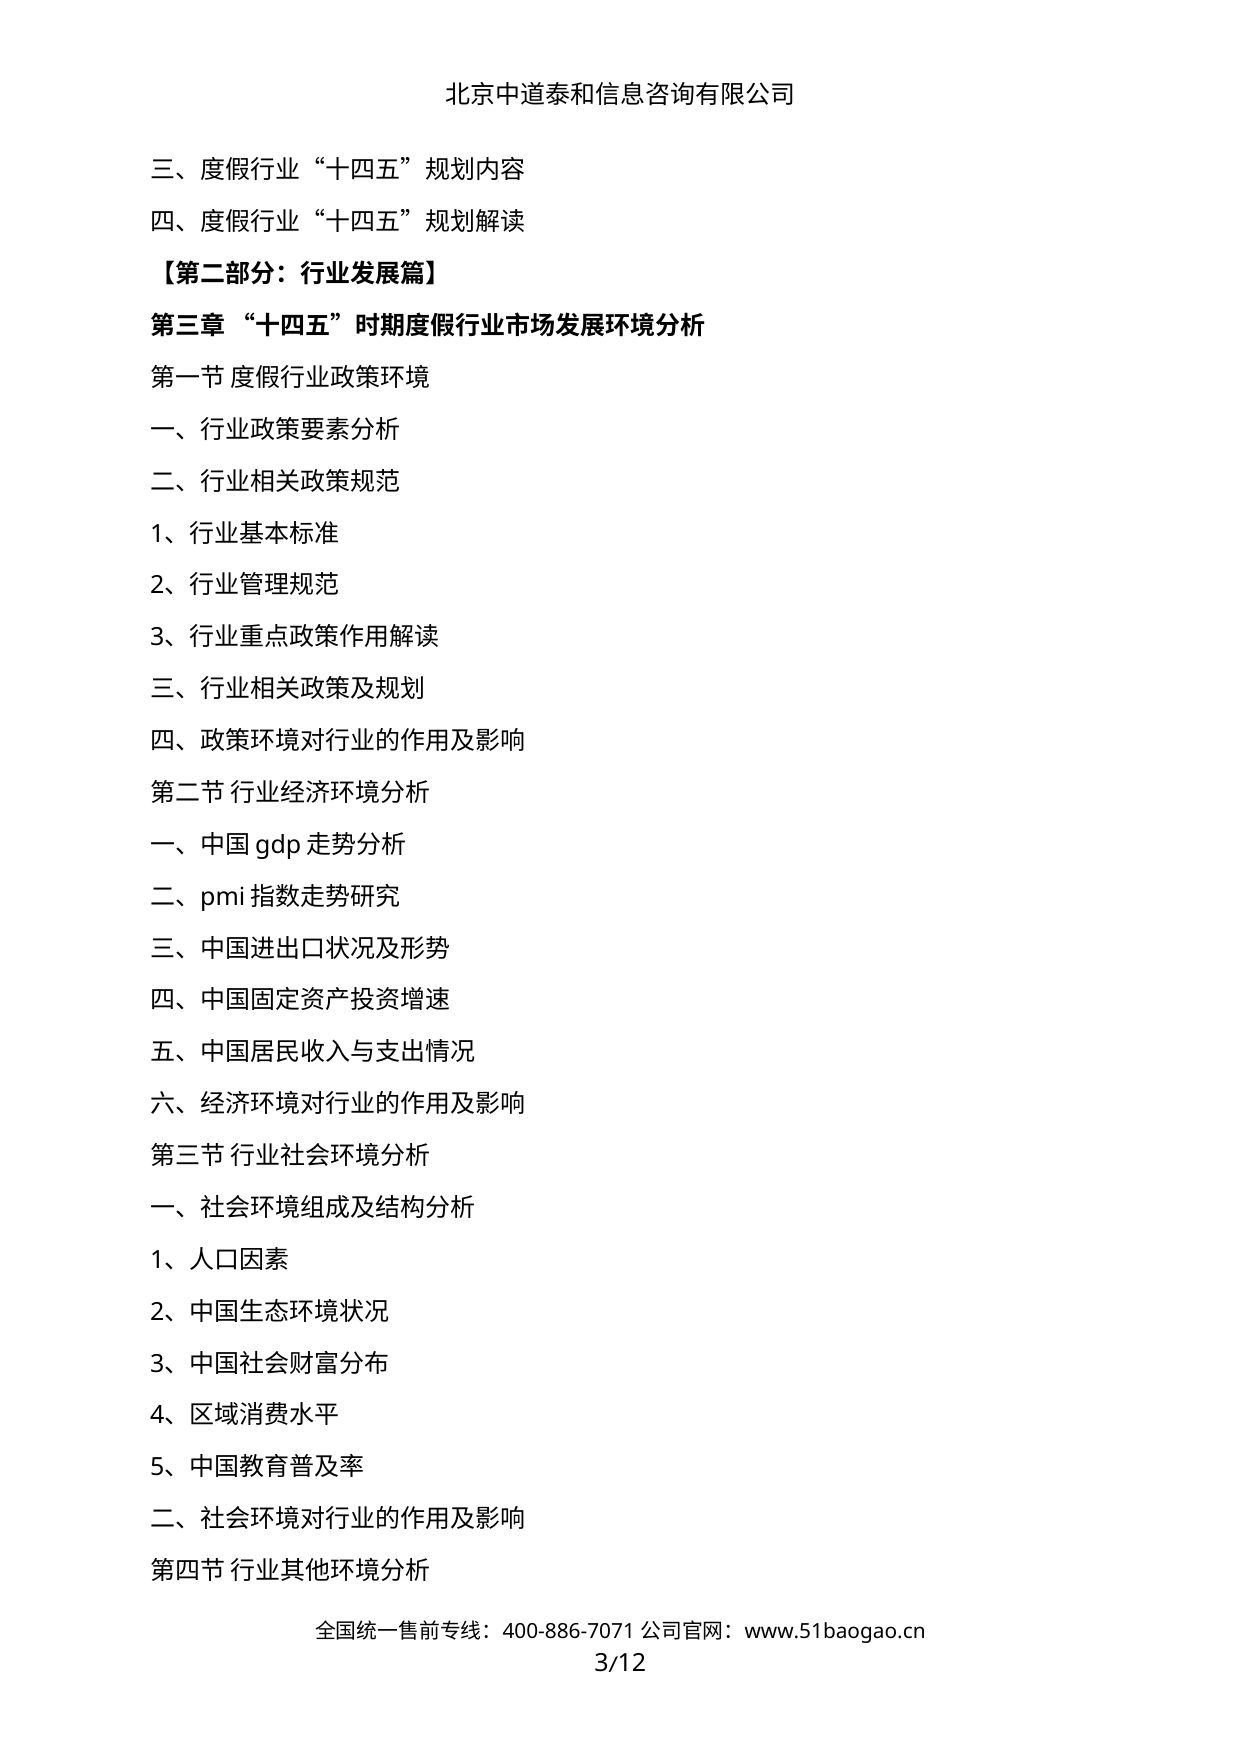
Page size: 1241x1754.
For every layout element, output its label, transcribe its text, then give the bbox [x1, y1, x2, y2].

text 5、中国教育普及率 [150, 1447, 1090, 1483]
text 一、行业政策要素分析 [150, 409, 1090, 446]
text 第一节 度假行业政策环境 [150, 357, 1090, 394]
text 二、pmi指数走势研究 [150, 876, 1090, 912]
text 四、政策环境对行业的作用及影响 [150, 721, 1090, 757]
text 四、度假行业“十四五”规划解读 [150, 202, 1090, 238]
text 1、人口因素 [150, 1239, 1090, 1276]
text 第二节 行业经济环境分析 [150, 772, 1090, 809]
text 五、中国居民收入与支出情况 [150, 1032, 1090, 1068]
text 【第二部分：行业发展篇】 [150, 254, 1090, 290]
text 二、行业相关政策规范 [150, 461, 1090, 497]
text 第三章 “十四五”时期度假行业市场发展环境分析 [150, 306, 1090, 342]
text 三、行业相关政策及规划 [150, 669, 1090, 705]
text 四、中国固定资产投资增速 [150, 980, 1090, 1016]
text 一、社会环境组成及结构分析 [150, 1187, 1090, 1224]
text 一、中国gdp走势分析 [150, 824, 1090, 861]
text 六、经济环境对行业的作用及影响 [150, 1084, 1090, 1120]
text 1、行业基本标准 [150, 513, 1090, 549]
text 三、中国进出口状况及形势 [150, 928, 1090, 964]
text 4、区域消费水平 [150, 1395, 1090, 1431]
text 第四节 行业其他环境分析 [150, 1551, 1090, 1587]
text 第三节 行业社会环境分析 [150, 1136, 1090, 1172]
text 3、行业重点政策作用解读 [150, 617, 1090, 653]
text 二、社会环境对行业的作用及影响 [150, 1499, 1090, 1535]
text 2、中国生态环境状况 [150, 1291, 1090, 1327]
text 3、中国社会财富分布 [150, 1343, 1090, 1379]
text 2、行业管理规范 [150, 565, 1090, 601]
text 三、度假行业“十四五”规划内容 [150, 150, 1090, 186]
